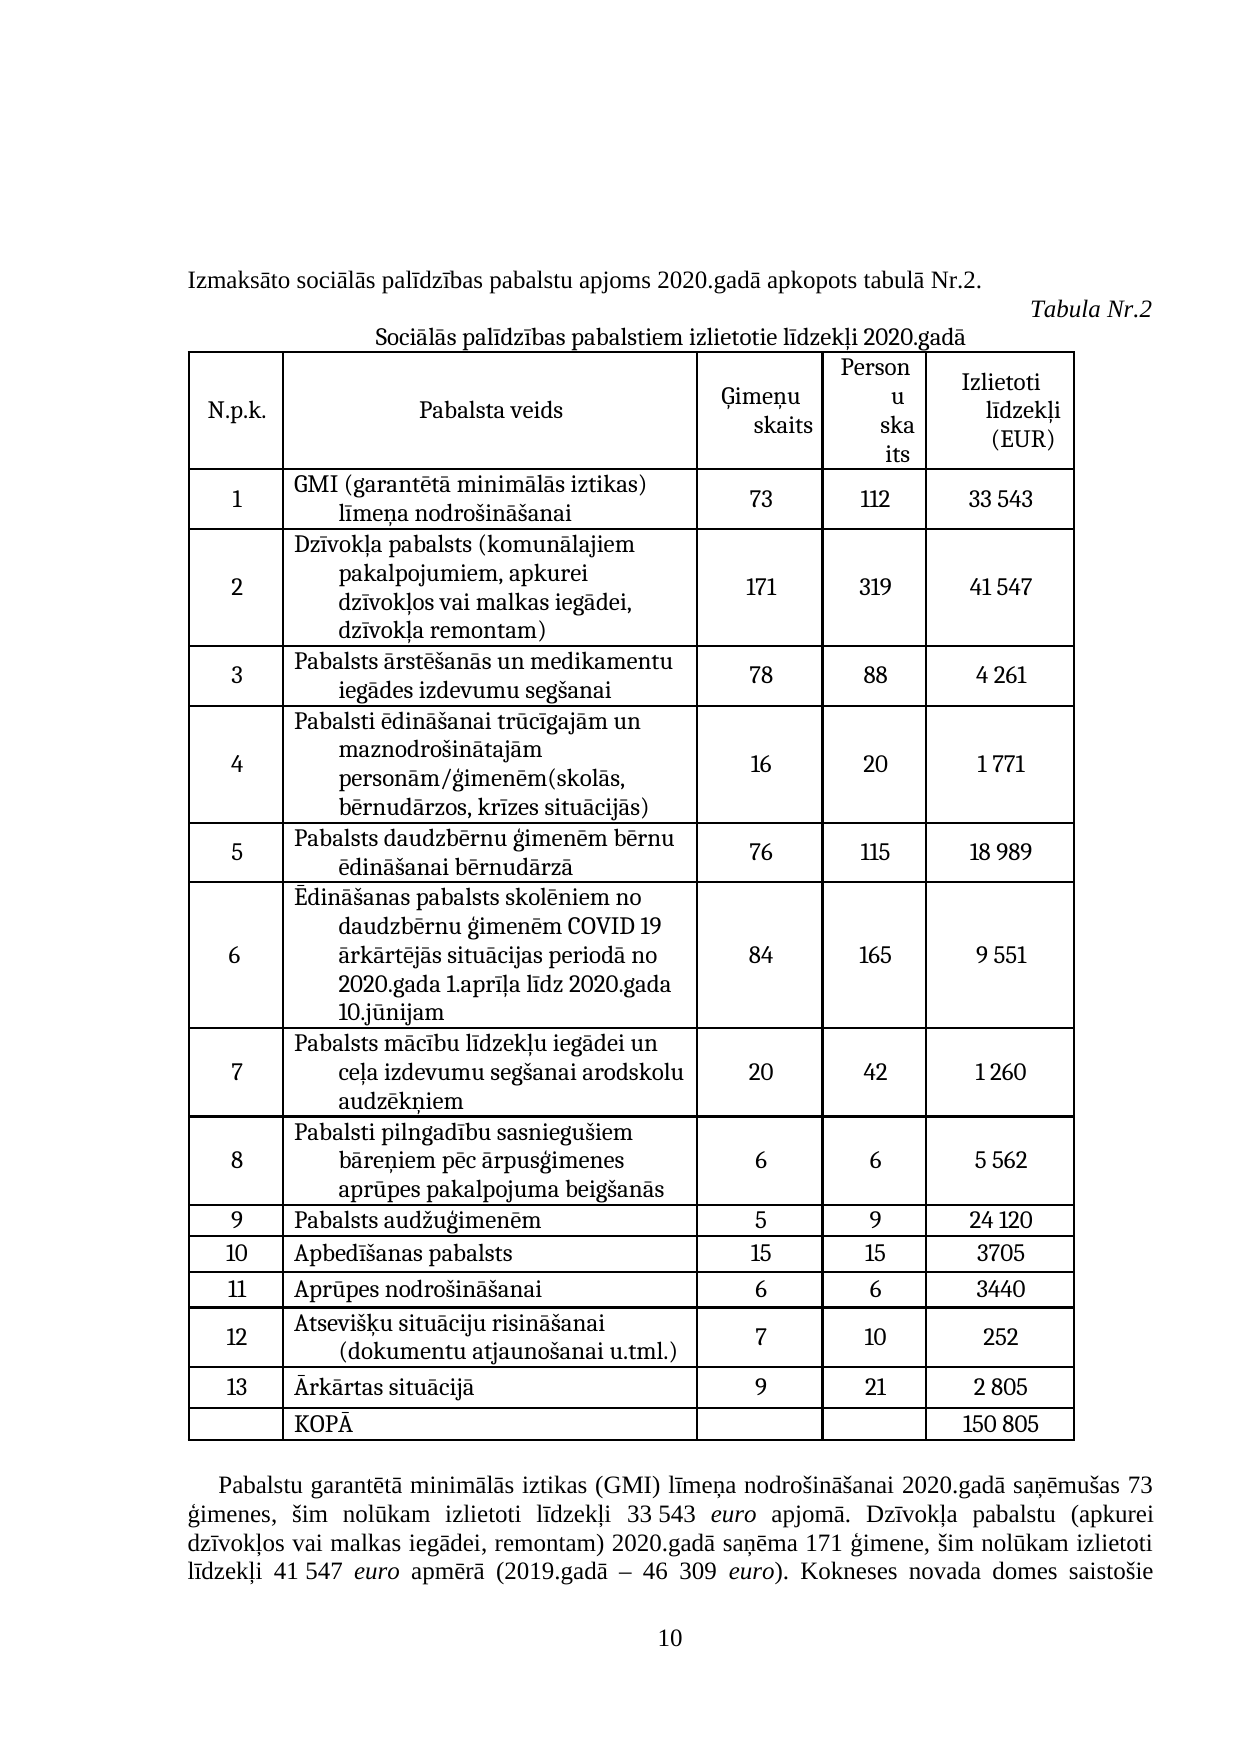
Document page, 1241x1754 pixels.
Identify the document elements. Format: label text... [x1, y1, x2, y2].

table_cell 6 [190, 883, 282, 1027]
table_cell Aprūpes nodrošināšanai [284, 1273, 696, 1306]
table_cell 6 [698, 1118, 821, 1204]
table_cell 7 [190, 1029, 282, 1115]
table_cell KOPĀ [284, 1409, 696, 1439]
table_cell 9 551 [927, 883, 1073, 1027]
table_cell 73 [698, 470, 821, 528]
table_cell 3 [190, 647, 282, 704]
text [187, 1470, 1154, 1585]
table_cell GMI (garantētā minimālās iztikas) līmeņa nodrošināšanai [284, 470, 696, 528]
table_cell 11 [190, 1273, 282, 1306]
table_cell 76 [698, 824, 821, 881]
table_cell 5 [190, 824, 282, 881]
table_cell 9 [698, 1368, 821, 1407]
table_cell Pabalsts mācību līdzekļu iegādei un ceļa izdevumu segšanai arodskolu audzēkņiem [284, 1029, 696, 1115]
table_cell 41 547 [927, 530, 1073, 645]
table_cell 1 [190, 470, 282, 528]
text Sociālās palīdzības pabalstiem izlietotie līdzekļi 2020.gadā [187, 322, 1154, 351]
table_cell Pabalsti ēdināšanai trūcīgajām un maznodrošinātajām personām/ģimenēm(skolās, bērnudārzos, krīzes situācijās) [284, 707, 696, 822]
table_cell 3705 [927, 1237, 1073, 1271]
table_cell 24 120 [927, 1206, 1073, 1234]
table_cell Ēdināšanas pabalsts skolēniem no daudzbērnu ģimenēm COVID 19 ārkārtējās situācijas periodā no 2020.gada 1.aprīļa līdz 2020.gada 10.jūnijam [284, 883, 696, 1027]
table_cell 12 [190, 1309, 282, 1366]
table_header Izlietoti līdzekļi (EUR) [927, 353, 1073, 468]
table_cell 33 543 [927, 470, 1073, 528]
table_cell [698, 1409, 821, 1439]
table_cell Apbedīšanas pabalsts [284, 1237, 696, 1271]
table_cell 112 [824, 470, 925, 528]
table_cell 84 [698, 883, 821, 1027]
table_cell 6 [698, 1273, 821, 1306]
table_cell Pabalsti pilngadību sasniegušiem bāreņiem pēc ārpusģimenes aprūpes pakalpojuma beigšanās [284, 1118, 696, 1204]
table_cell 8 [190, 1118, 282, 1204]
table_cell 10 [824, 1309, 925, 1366]
table_header Pabalsta veids [284, 353, 696, 468]
table_cell 1 771 [927, 707, 1073, 822]
table_cell Ārkārtas situācijā [284, 1368, 696, 1407]
table_cell 13 [190, 1368, 282, 1407]
table_cell 18 989 [927, 824, 1073, 881]
table_cell 115 [824, 824, 925, 881]
table_header Ģimeņu skaits [698, 353, 821, 468]
table_cell 78 [698, 647, 821, 704]
table_cell Pabalsts audžuģimenēm [284, 1206, 696, 1234]
table_cell 20 [824, 707, 925, 822]
table_cell 15 [824, 1237, 925, 1271]
table_header Personu skaits [824, 353, 925, 468]
table_cell 6 [824, 1273, 925, 1306]
table_cell 16 [698, 707, 821, 822]
table_cell 171 [698, 530, 821, 645]
table_cell Pabalsts ārstēšanās un medikamentu iegādes izdevumu segšanai [284, 647, 696, 704]
table_cell 2 [190, 530, 282, 645]
table_cell Atsevišķu situāciju risināšanai (dokumentu atjaunošanai u.tml.) [284, 1309, 696, 1366]
table_cell 1 260 [927, 1029, 1073, 1115]
text Tabula Nr.2 [187, 294, 1154, 322]
table_cell [190, 1409, 282, 1439]
table_cell 9 [190, 1206, 282, 1234]
table_cell 252 [927, 1309, 1073, 1366]
table_cell 150 805 [927, 1409, 1073, 1439]
table_cell 4 [190, 707, 282, 822]
table_cell 319 [824, 530, 925, 645]
table_cell Pabalsts daudzbērnu ģimenēm bērnu ēdināšanai bērnudārzā [284, 824, 696, 881]
table_cell 5 562 [927, 1118, 1073, 1204]
table_cell Dzīvokļa pabalsts (komunālajiem pakalpojumiem, apkurei dzīvokļos vai malkas iegādei, dzīvokļa remontam) [284, 530, 696, 645]
table_cell 15 [698, 1237, 821, 1271]
table_cell 5 [698, 1206, 821, 1234]
table_cell 42 [824, 1029, 925, 1115]
text Izmaksāto sociālās palīdzības pabalstu apjoms 2020.gadā apkopots tabulā Nr.2. [187, 265, 1154, 294]
table_cell 3440 [927, 1273, 1073, 1306]
table_cell 10 [190, 1237, 282, 1271]
table_cell 21 [824, 1368, 925, 1407]
table_cell 4 261 [927, 647, 1073, 704]
table_cell 9 [824, 1206, 925, 1234]
table_cell 20 [698, 1029, 821, 1115]
table_cell [824, 1409, 925, 1439]
table_cell 7 [698, 1309, 821, 1366]
table_cell 165 [824, 883, 925, 1027]
table_cell 6 [824, 1118, 925, 1204]
table_cell 88 [824, 647, 925, 704]
table_cell 2 805 [927, 1368, 1073, 1407]
table_header N.p.k. [190, 353, 282, 468]
